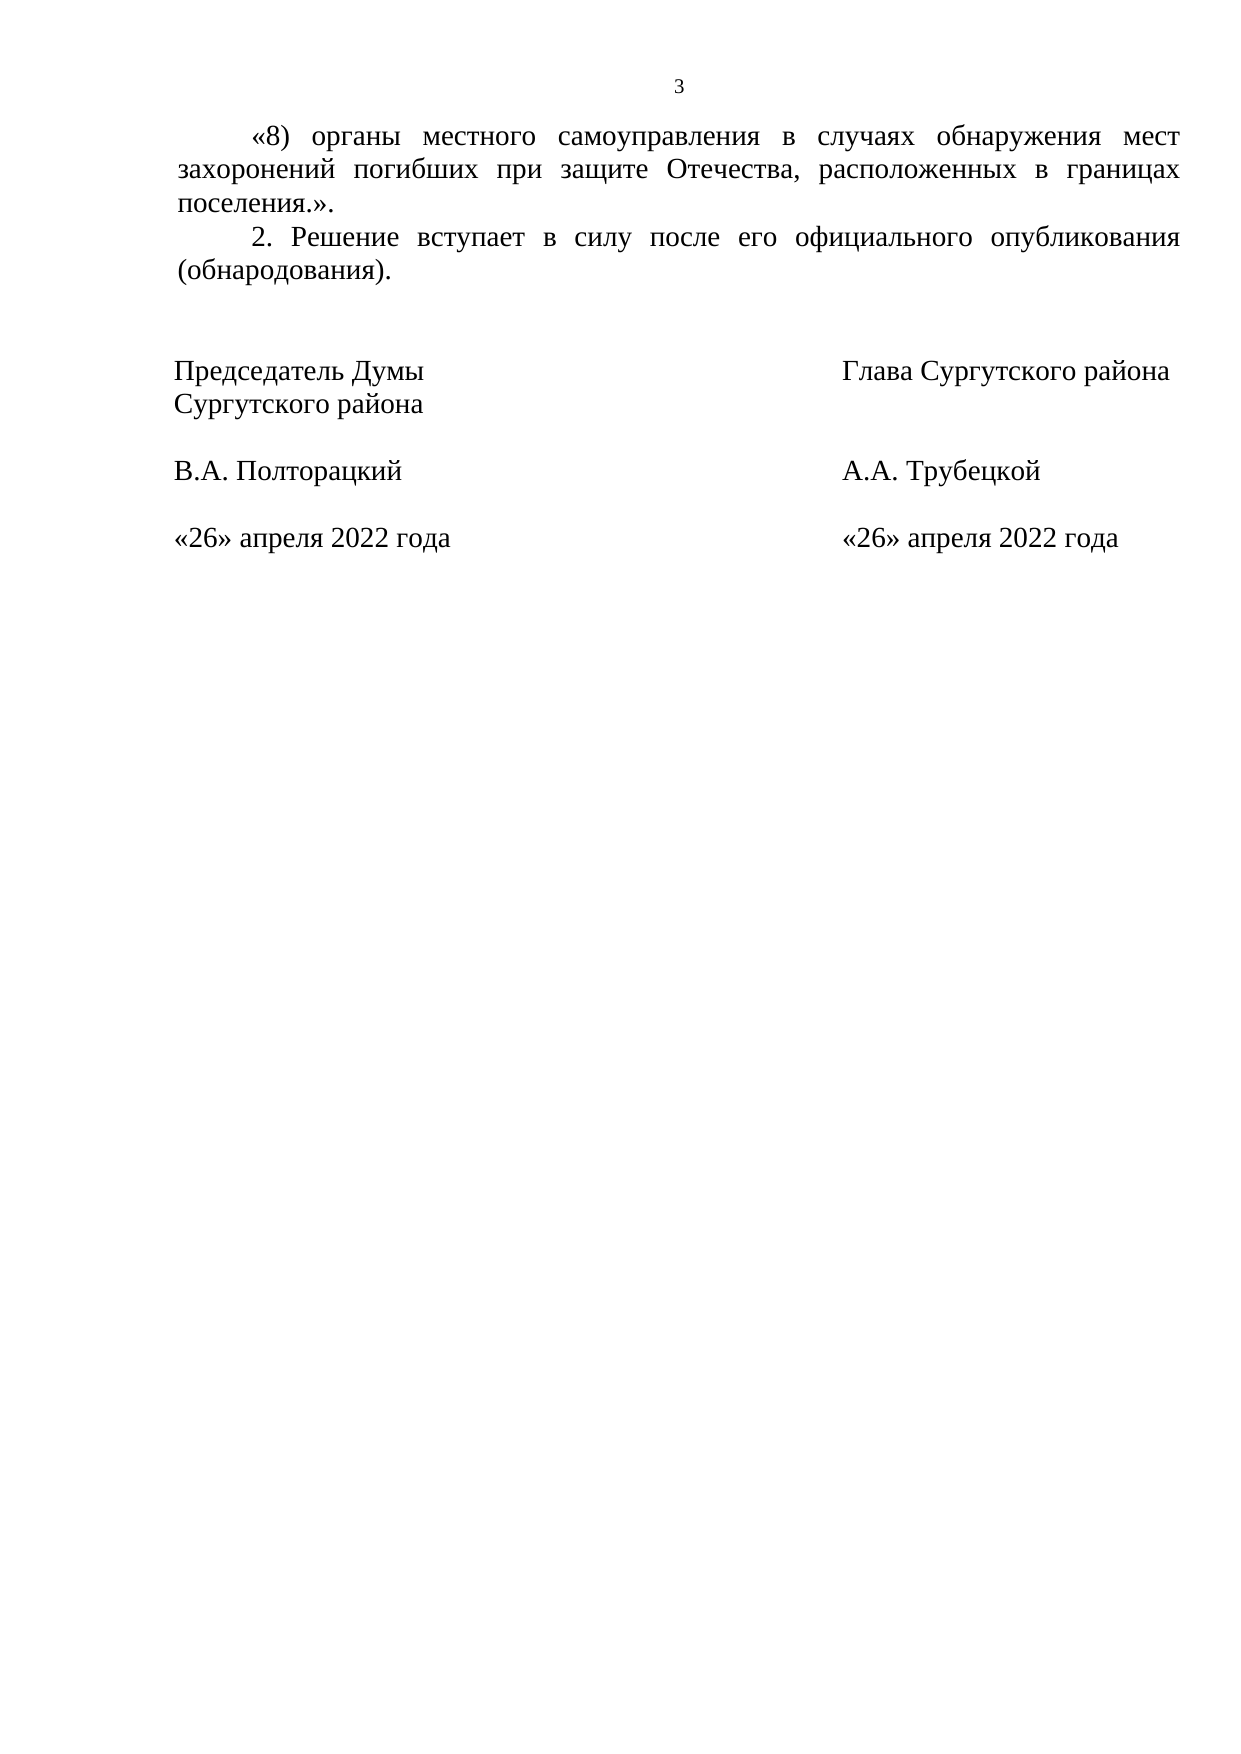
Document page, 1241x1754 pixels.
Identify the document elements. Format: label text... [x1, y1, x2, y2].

table_header Председатель Думы Сургутского района В.А. Полторацкий «26» апреля 2022 года [163, 353, 827, 554]
text «8) органы местного самоуправления в случаях обнаружения мест захоронений погибших при защите Отечества, расположенных в границах поселения.». [177, 118, 1181, 219]
text 2. Решение вступает в силу после его официального опубликования (обнародования). [177, 219, 1181, 286]
table_header Глава Сургутского района А.А. Трубецкой «26» апреля 2022 года [827, 353, 1181, 554]
